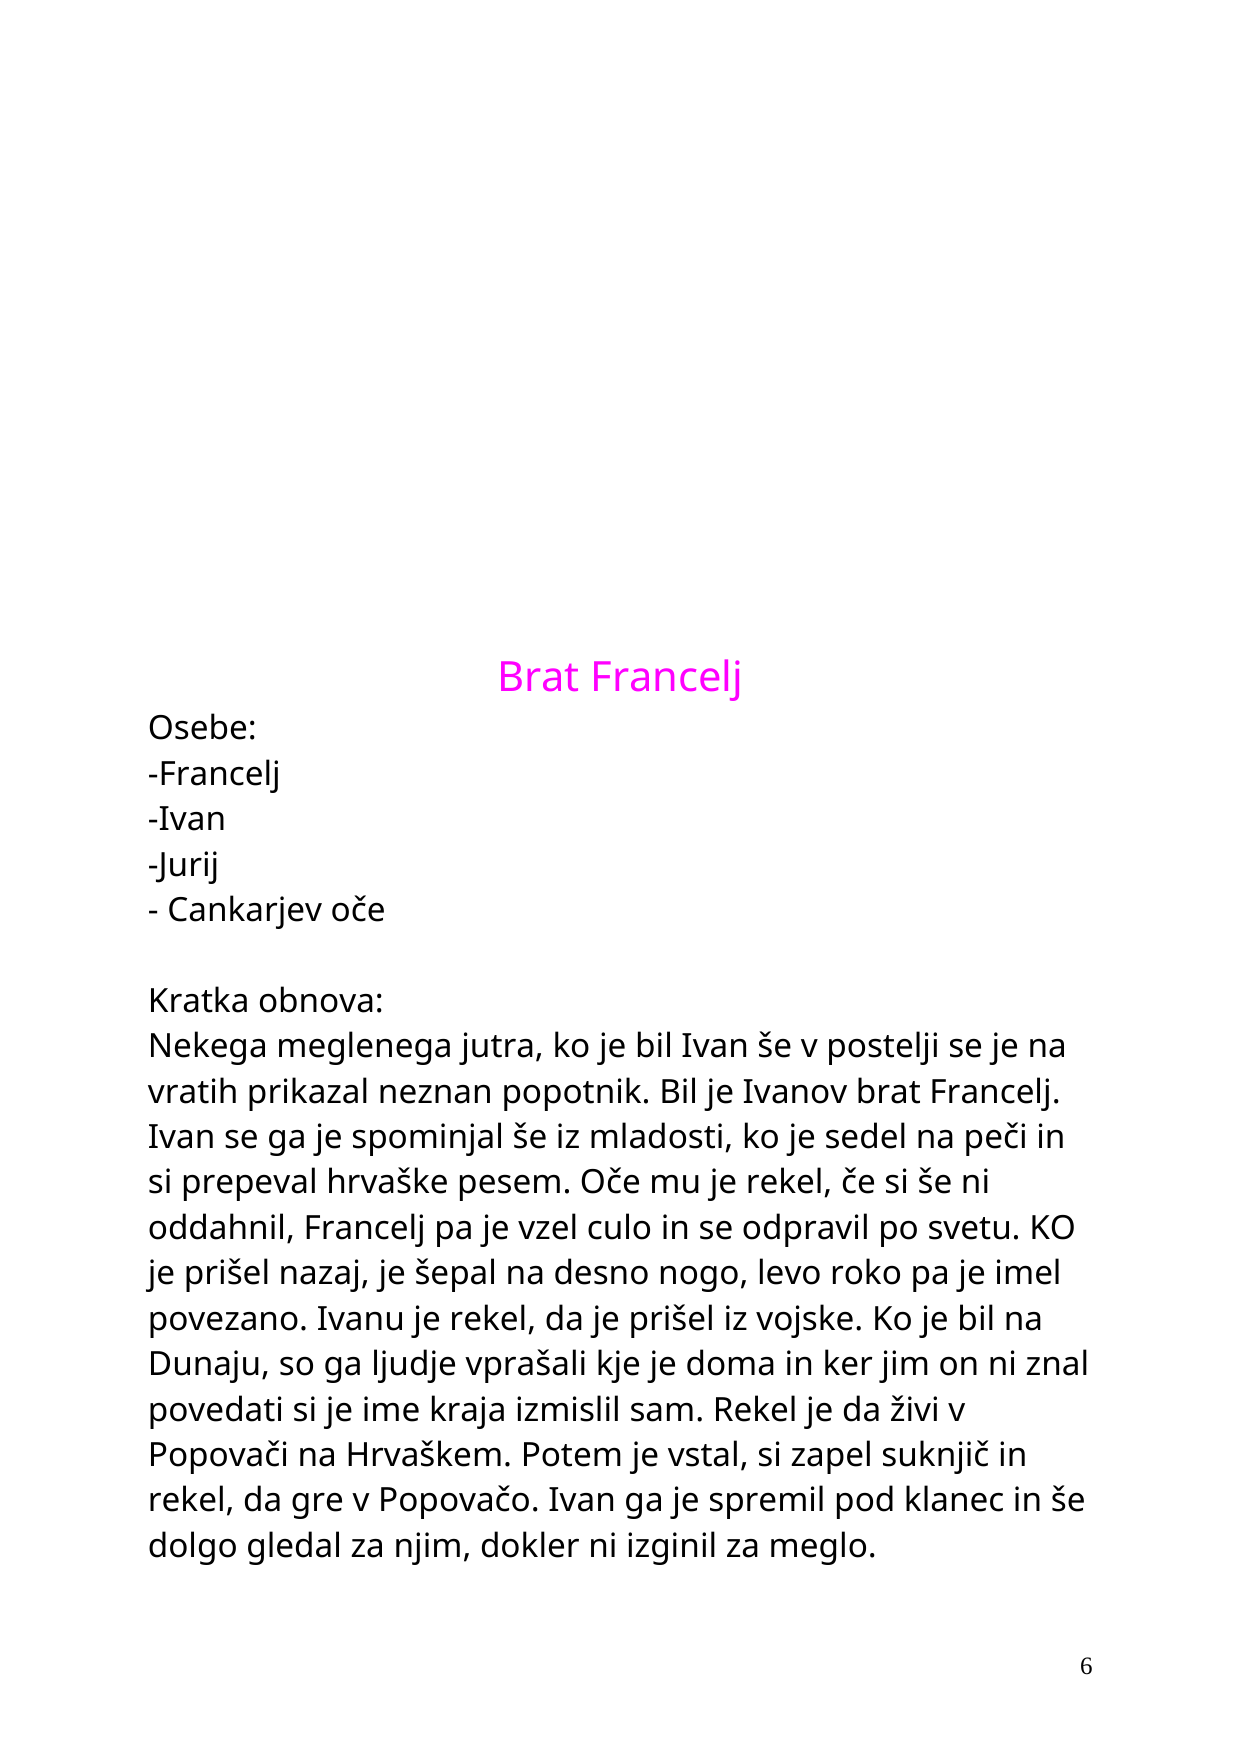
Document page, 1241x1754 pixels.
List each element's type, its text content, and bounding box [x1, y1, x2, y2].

text Osebe: [148, 704, 1092, 749]
text Ivan se ga je spominjal še iz mladosti, ko je sedel na peči in si prepeval hrvaške pesem. Oče mu je rekel, če si še ni oddahnil, Francelj pa je vzel culo in se odpravil po svetu. KO je prišel nazaj, je šepal na desno nogo, levo roko pa je imel povezano. Ivanu je rekel, da je prišel iz vojske. Ko je bil na Dunaju, so ga ljudje vprašali kje je doma in ker jim on ni znal povedati si je ime kraja izmislil sam. Rekel je da živi v Popovači na Hrvaškem. Potem je vstal, si zapel suknjič in rekel, da gre v Popovačo. Ivan ga je spremil pod klanec in še dolgo gledal za njim, dokler ni izginil za meglo. [148, 1113, 1092, 1567]
text - Cankarjev oče [148, 886, 1092, 931]
text -Ivan [148, 795, 1092, 840]
text Kratka obnova: [148, 977, 1092, 1022]
text Brat Francelj [148, 647, 1092, 704]
text -Francelj [148, 749, 1092, 795]
text Nekega meglenega jutra, ko je bil Ivan še v postelji se je na vratih prikazal neznan popotnik. Bil je Ivanov brat Francelj. [148, 1022, 1092, 1113]
text -Jurij [148, 840, 1092, 886]
